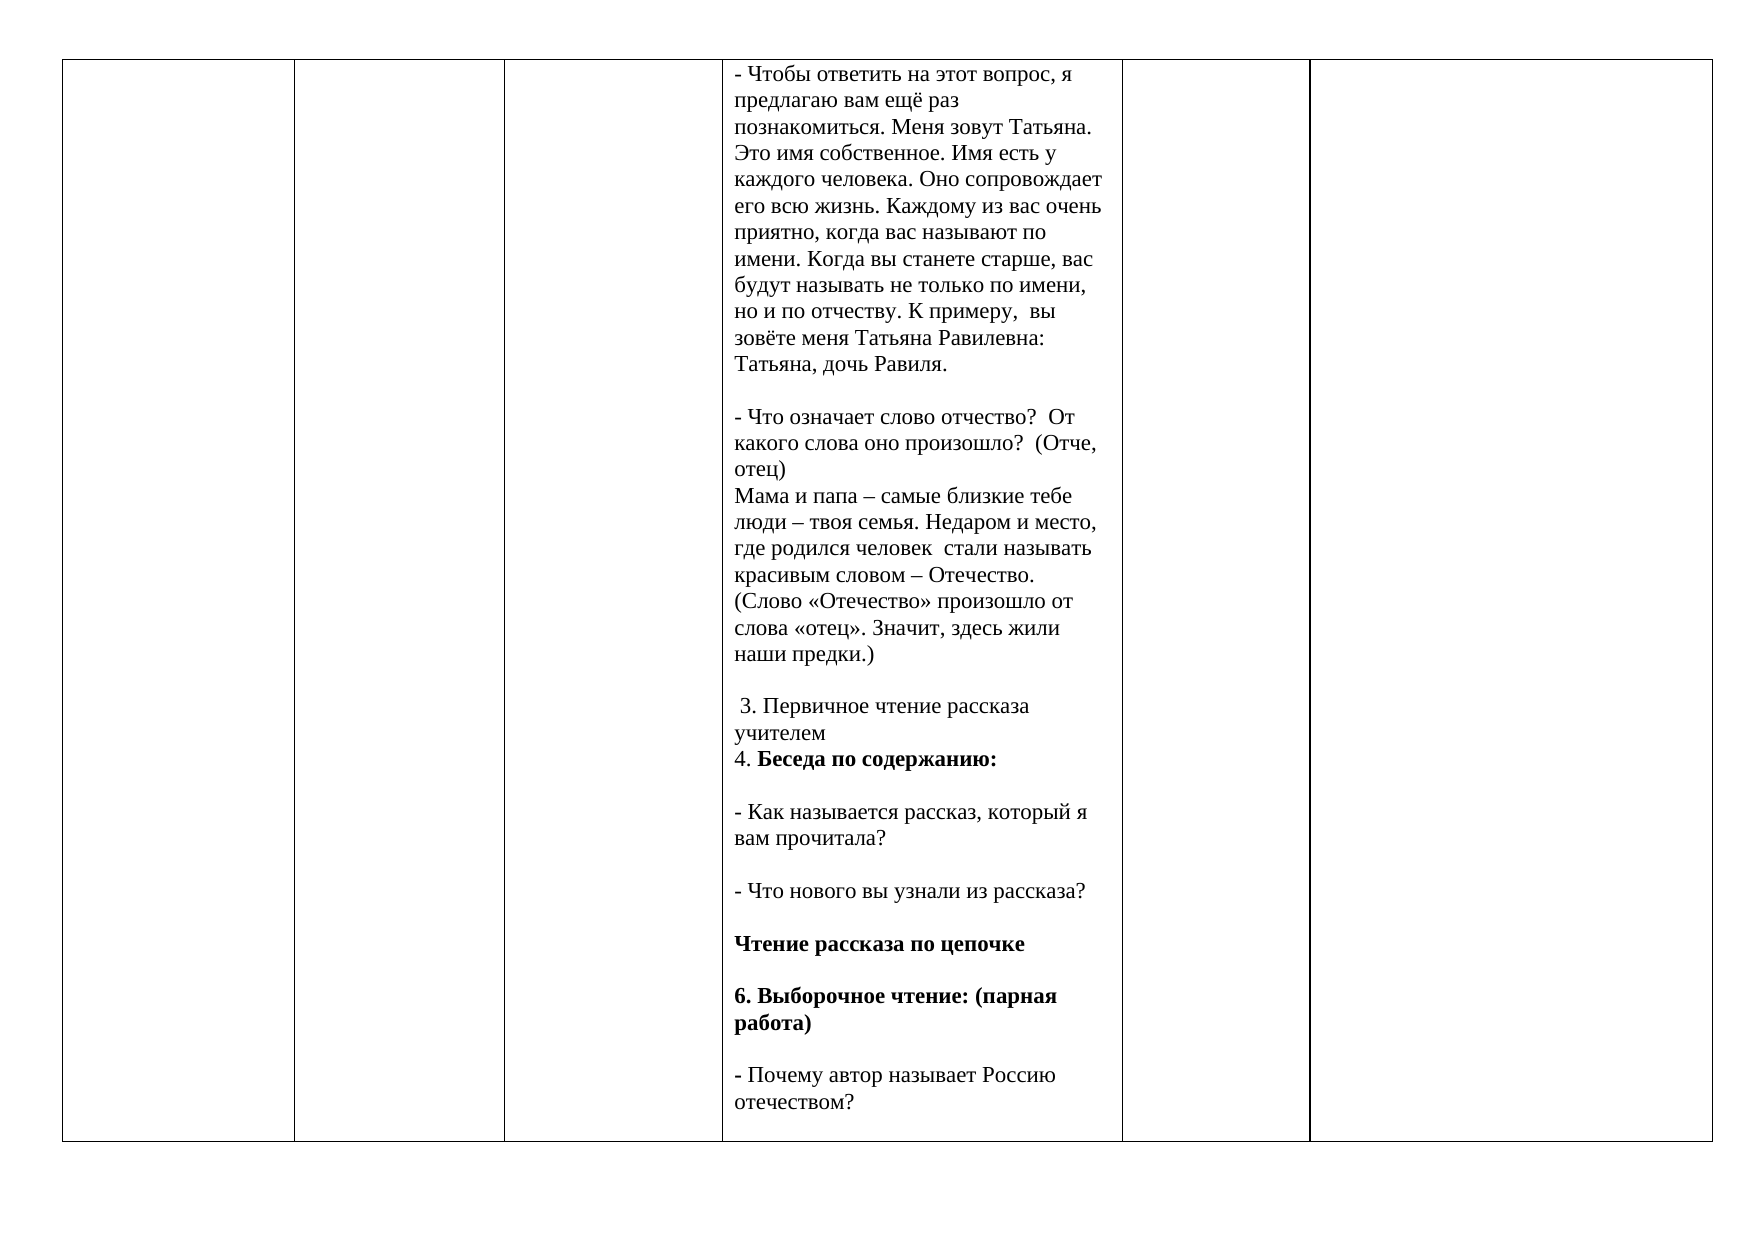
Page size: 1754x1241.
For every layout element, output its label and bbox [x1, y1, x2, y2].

table_cell [1311, 60, 1712, 1141]
table_cell [1123, 60, 1309, 1141]
table_cell [723, 60, 1122, 1141]
table_cell [63, 60, 294, 1141]
table_cell [505, 60, 722, 1141]
table_cell [295, 60, 504, 1141]
